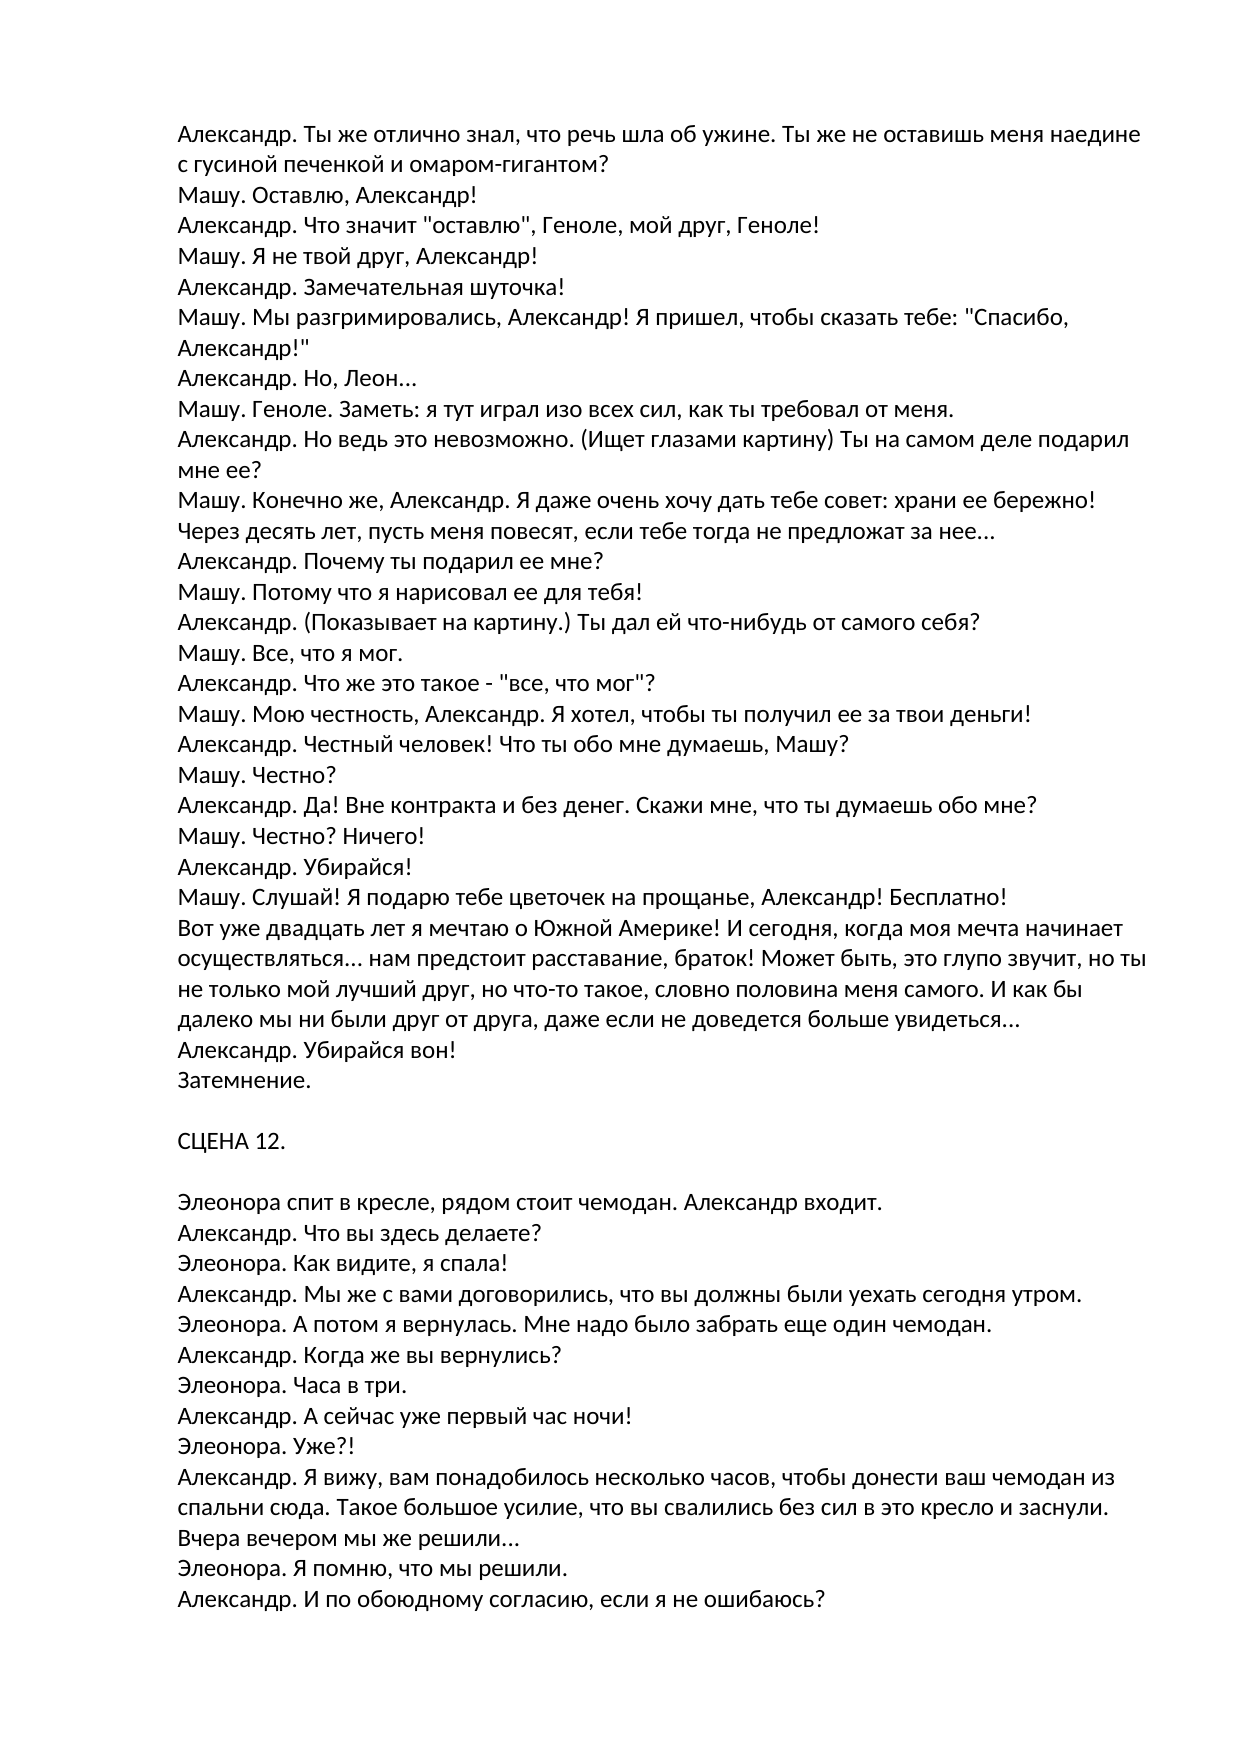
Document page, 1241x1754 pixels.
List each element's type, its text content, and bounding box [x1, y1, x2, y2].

text Александр. Убирайся вон! [177, 1034, 1152, 1064]
text Александр. Когда же вы вернулись? [177, 1339, 1152, 1369]
text Александр. Честный человек! Что ты обо мне думаешь, Машу? [177, 728, 1152, 759]
text Машу. Честно? [177, 759, 1152, 789]
text Машу. Оставлю, Александр! [177, 179, 1152, 210]
text Машу. Геноле. Заметь: я тут играл изо всех сил, как ты требовал от меня. [177, 393, 1152, 423]
text Элеонора спит в кресле, рядом стоит чемодан. Александр входит. [177, 1186, 1152, 1217]
text СЦЕНА 12. [177, 1125, 1152, 1156]
text Машу. Конечно же, Александр. Я даже очень хочу дать тебе совет: храни ее бережно! Через десять лет, пусть меня повесят, если тебе тогда не предложат за нее... [177, 484, 1152, 545]
text Машу. Потому что я нарисовал ее для тебя! [177, 576, 1152, 606]
text Элеонора. Уже?! [177, 1431, 1152, 1461]
text Элеонора. А потом я вернулась. Мне надо было забрать еще один чемодан. [177, 1308, 1152, 1339]
text Александр. Что вы здесь делаете? [177, 1217, 1152, 1247]
text Александр. И по обоюдному согласию, если я не ошибаюсь? [177, 1583, 1152, 1614]
text Машу. Мою честность, Александр. Я хотел, чтобы ты получил ее за твои деньги! [177, 698, 1152, 728]
text Александр. Почему ты подарил ее мне? [177, 545, 1152, 576]
text Александр. Ты же отлично знал, что речь шла об ужине. Ты же не оставишь меня наедине с гусиной печенкой и омаром-гигантом? [177, 118, 1152, 179]
text Машу. Честно? Ничего! [177, 820, 1152, 851]
text Александр. Замечательная шуточка! [177, 271, 1152, 301]
text Затемнение. [177, 1064, 1152, 1095]
text Машу. Мы разгримировались, Александр! Я пришел, чтобы сказать тебе: "Спасибо, Александр!" [177, 301, 1152, 362]
text Машу. Я не твой друг, Александр! [177, 240, 1152, 271]
text Александр. Убирайся! [177, 851, 1152, 881]
text Александр. Но, Леон... [177, 362, 1152, 393]
text Элеонора. Как видите, я спала! [177, 1247, 1152, 1278]
text Вот уже двадцать лет я мечтаю о Южной Америке! И сегодня, когда моя мечта начинает осуществляться... нам предстоит расставание, браток! Может быть, это глупо звучит, но ты не только мой лучший друг, но что-то такое, словно половина меня самого. И как бы далеко мы ни были друг от друга, даже если не доведется больше увидеться... [177, 912, 1152, 1034]
text Александр. Что значит "оставлю", Геноле, мой друг, Геноле! [177, 210, 1152, 240]
text Элеонора. Я помню, что мы решили. [177, 1553, 1152, 1583]
text Машу. Слушай! Я подарю тебе цветочек на прощанье, Александр! Бесплатно! [177, 881, 1152, 912]
text Александр. А сейчас уже первый час ночи! [177, 1400, 1152, 1431]
text Александр. Мы же с вами договорились, что вы должны были уехать сегодня утром. [177, 1278, 1152, 1308]
text Александр. Но ведь это невозможно. (Ищет глазами картину) Ты на самом деле подарил мне ее? [177, 423, 1152, 484]
text Машу. Все, что я мог. [177, 637, 1152, 667]
text Александр. Что же это такое - "все, что мог"? [177, 667, 1152, 698]
text Александр. Да! Вне контракта и без денег. Скажи мне, что ты думаешь обо мне? [177, 789, 1152, 820]
text Александр. Я вижу, вам понадобилось несколько часов, чтобы донести ваш чемодан из спальни сюда. Такое большое усилие, что вы свалились без сил в это кресло и заснули. Вчера вечером мы же решили... [177, 1461, 1152, 1553]
text Элеонора. Часа в три. [177, 1369, 1152, 1400]
text Александр. (Показывает на картину.) Ты дал ей что-нибудь от самого себя? [177, 606, 1152, 637]
